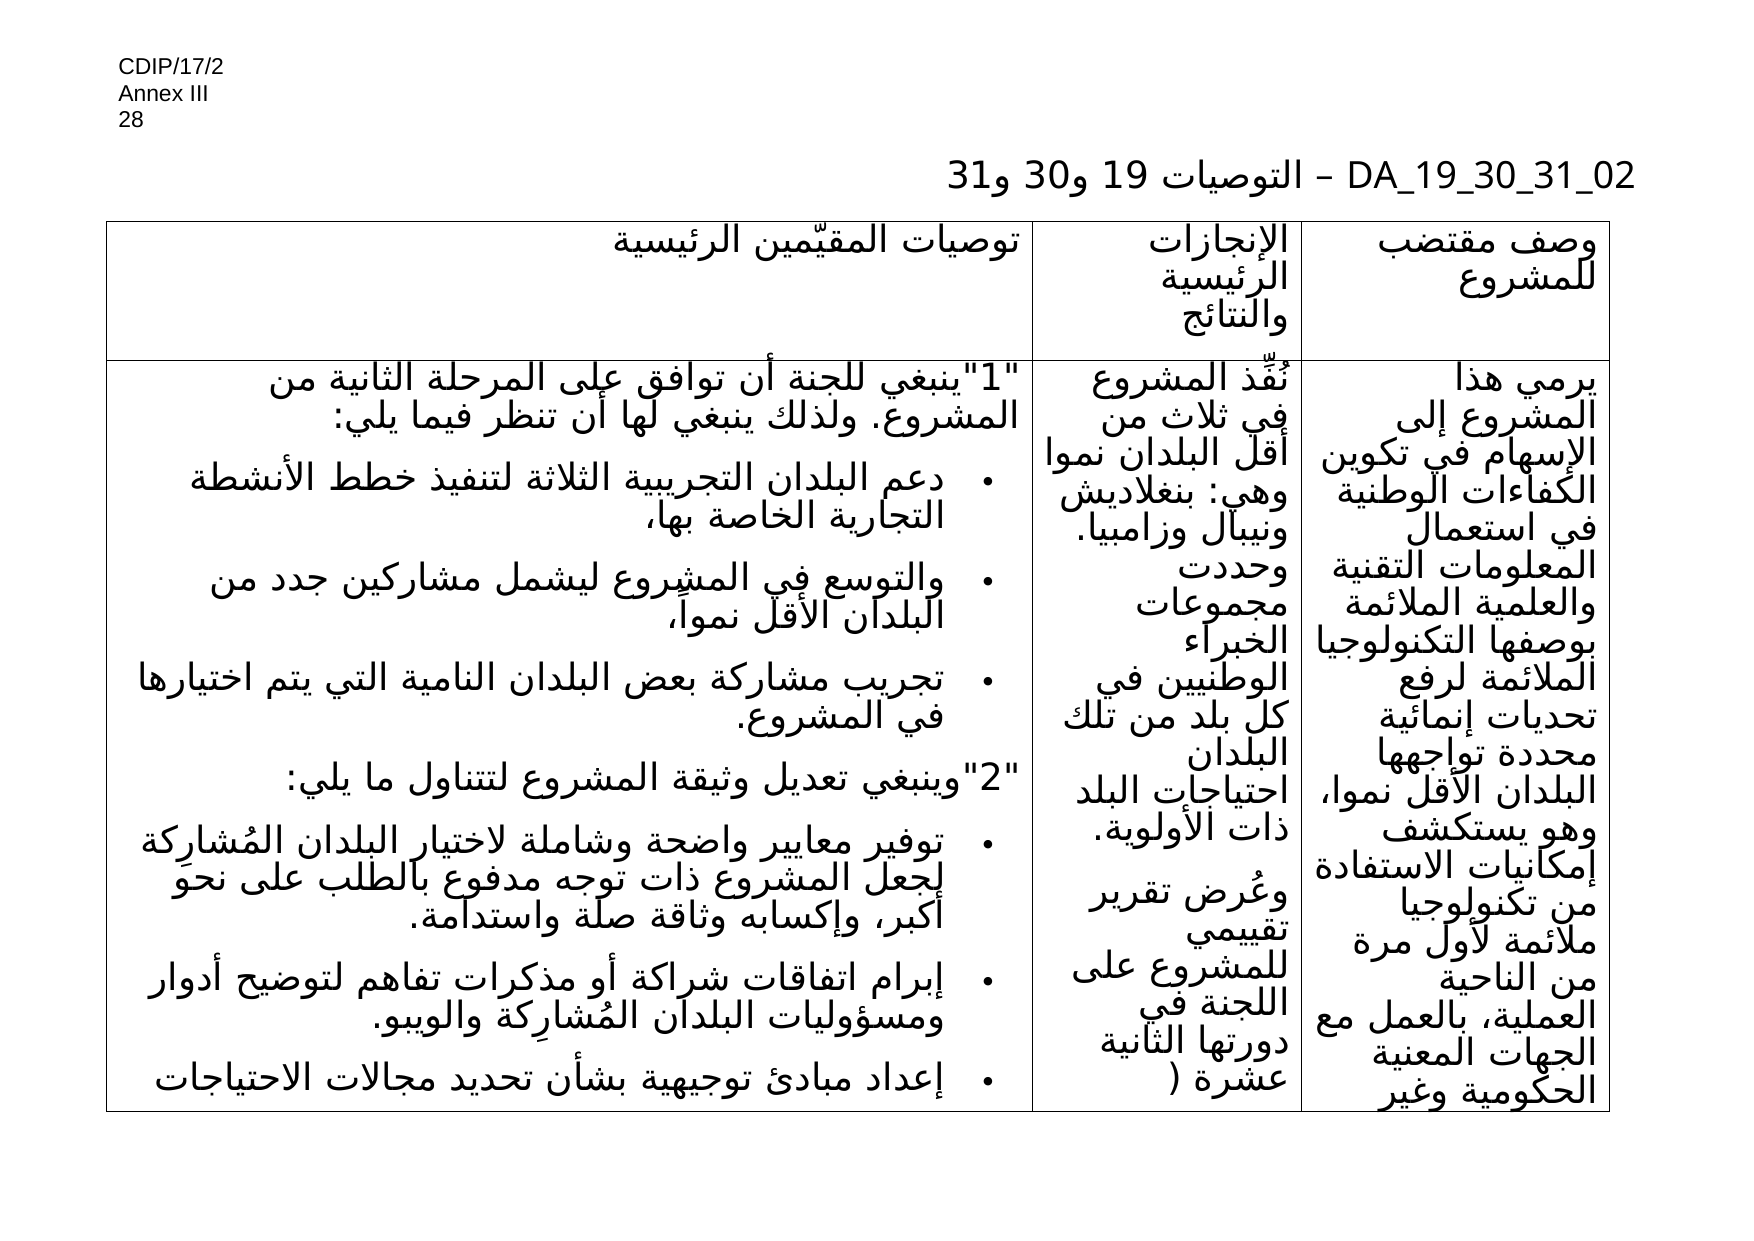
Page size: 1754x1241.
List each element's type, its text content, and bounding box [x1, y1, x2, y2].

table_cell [1302, 361, 1609, 1111]
table_header الإنجازات الرئيسية والنتائج [1033, 222, 1301, 359]
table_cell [107, 361, 1032, 1111]
text DA_19_30_31_02 – التوصيات 19 و30 و31 [118, 158, 1636, 196]
table_header توصيات المقيّمين الرئيسية [107, 222, 1032, 359]
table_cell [1033, 361, 1301, 1111]
table_header وصف مقتضب للمشروع [1302, 222, 1609, 359]
